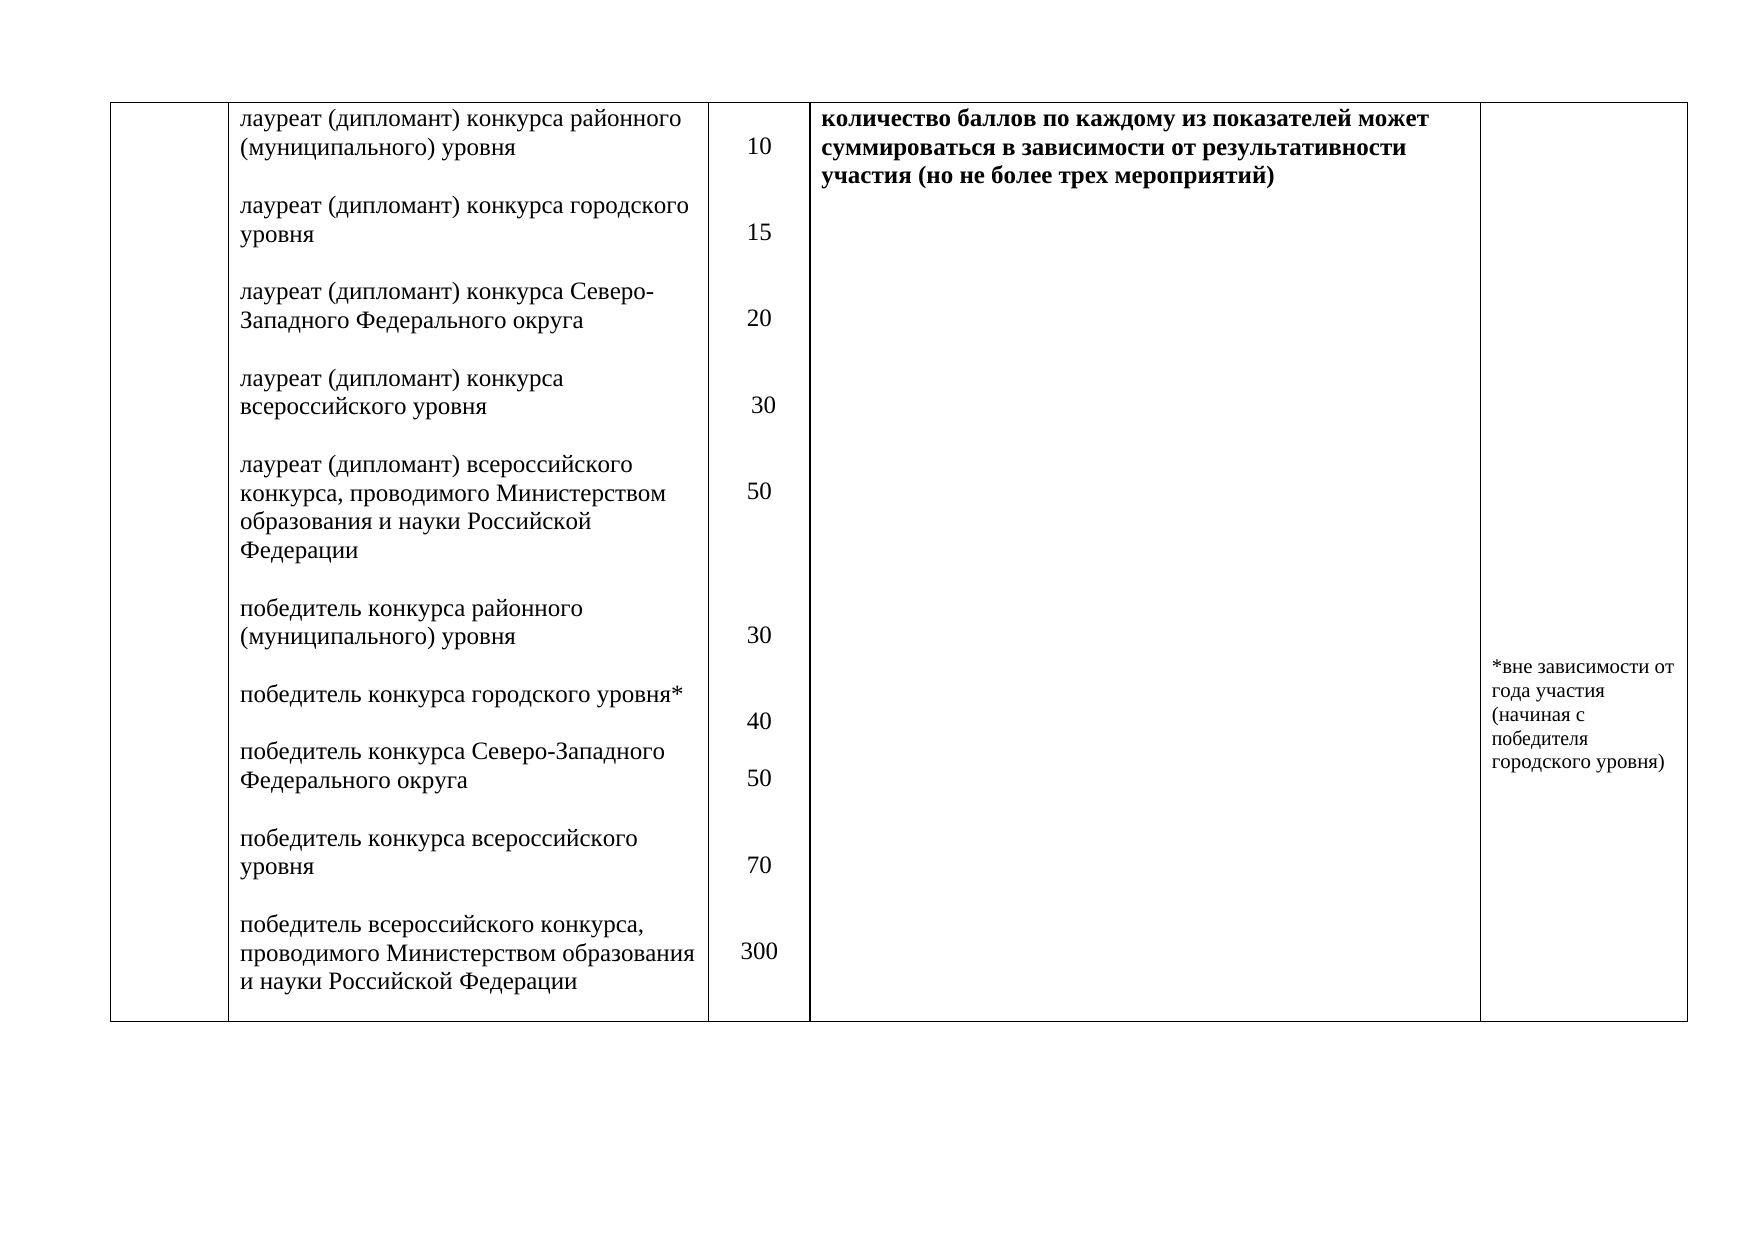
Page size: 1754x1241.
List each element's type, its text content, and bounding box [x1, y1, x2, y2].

table_header *вне зависимости от года участия (начиная с победителя городского уровня) [1481, 103, 1687, 1021]
table_header лауреат (дипломант) конкурса районного (муниципального) уровня лауреат (дипломант) конкурса городского уровня лауреат (дипломант) конкурса Северо- Западного Федерального округа лауреат (дипломант) конкурса всероссийского уровня лауреат (дипломант) всероссийского конкурса, проводимого Министерством образования и науки Российской Федерации победитель конкурса районного (муниципального) уровня победитель конкурса городского уровня* победитель конкурса Северо-Западного Федерального округа победитель конкурса всероссийского уровня победитель всероссийского конкурса, проводимого Министерством образования и науки Российской Федерации [229, 103, 708, 1021]
table_header количество баллов по каждому из показателей может суммироваться в зависимости от результативности участия (но не более трех мероприятий) [811, 103, 1480, 1021]
table_header 10 15 20 30 50 30 40 50 70 300 [709, 103, 809, 1021]
table_header [111, 103, 228, 1021]
